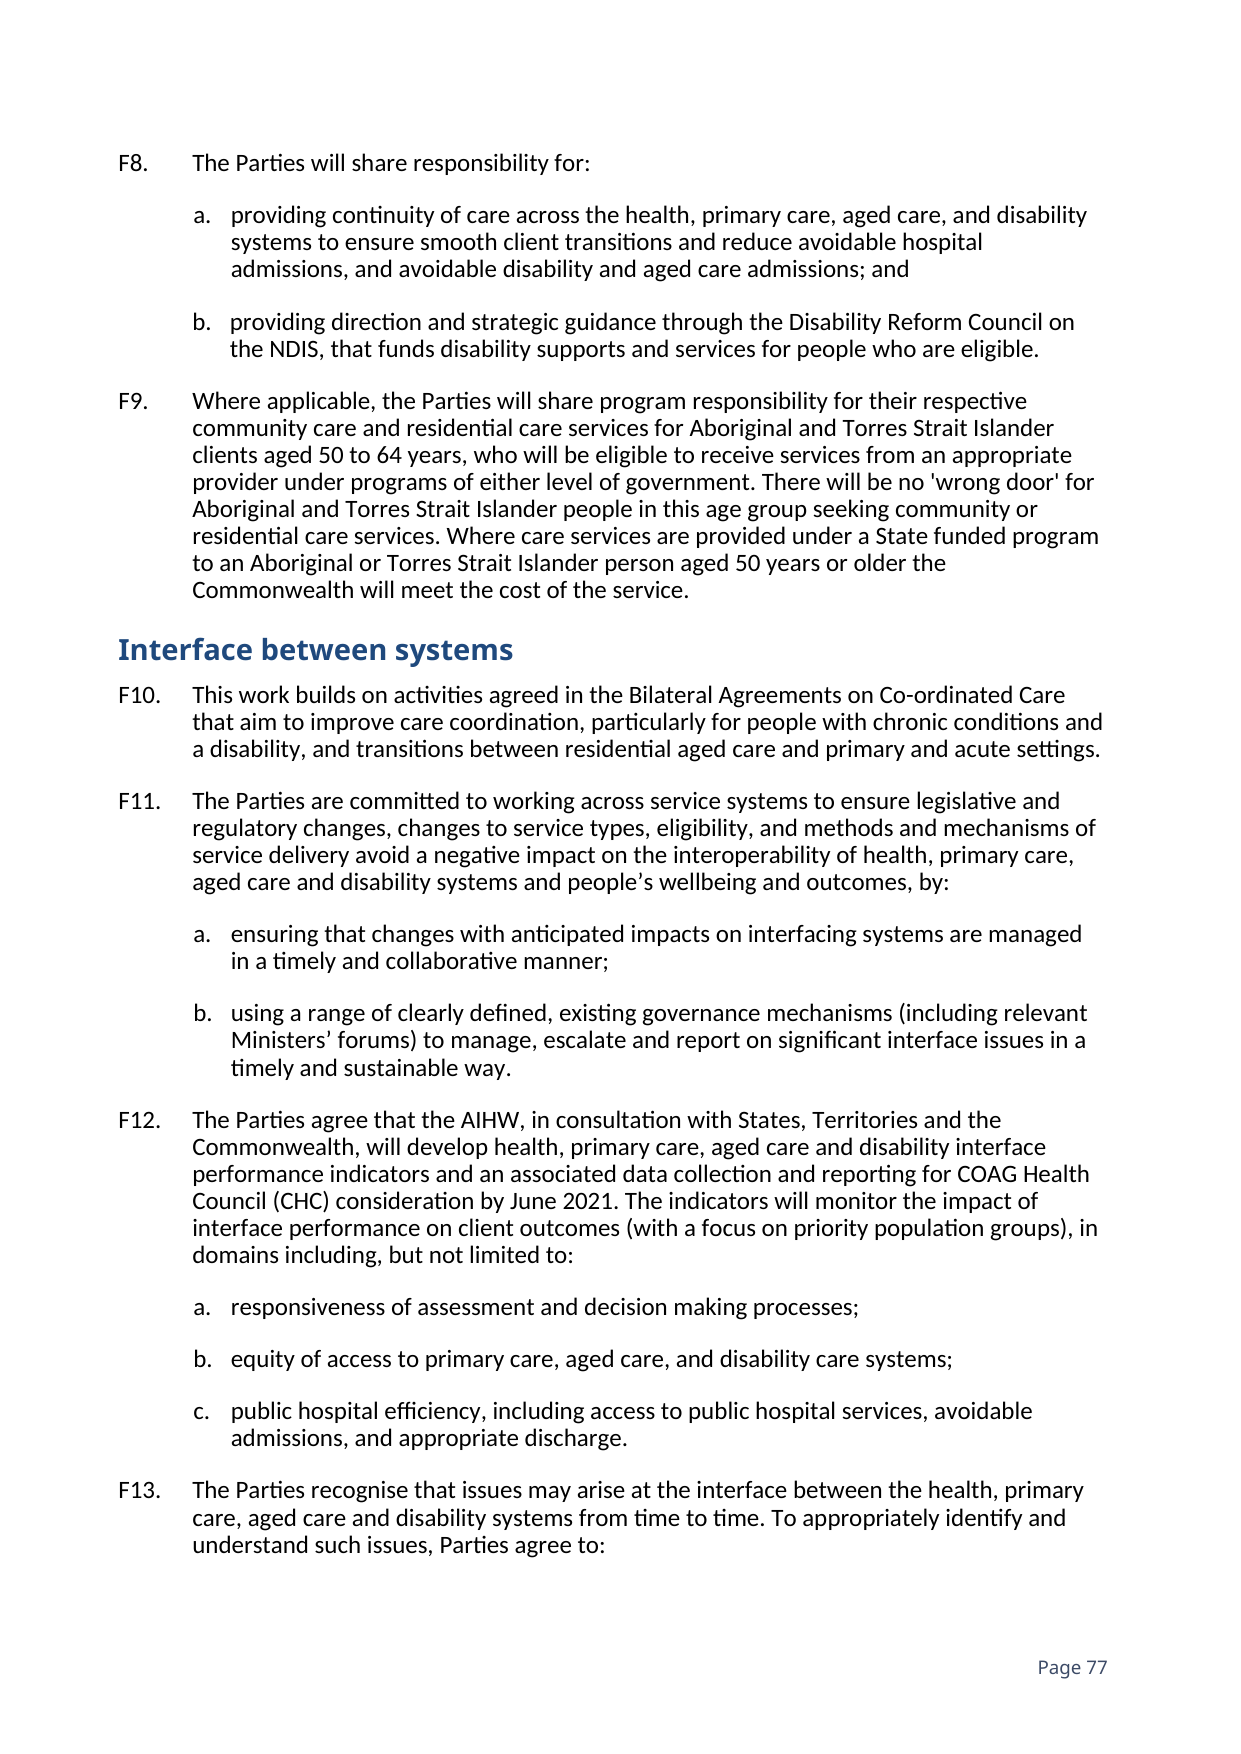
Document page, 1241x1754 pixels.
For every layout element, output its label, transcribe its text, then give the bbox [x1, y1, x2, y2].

list using a range of clearly defined, existing governance mechanisms (including relevant Ministers’ forums) to manage, escalate and report on significant interface issues in a timely and sustainable way. [193, 1000, 1107, 1081]
list The Parties recognise that issues may arise at the interface between the health, primary care, aged care and disability systems from time to time. To appropriately identify and understand such issues, Parties agree to: [118, 1477, 1107, 1558]
list The Parties will share responsibility for: [118, 150, 1107, 177]
list This work builds on activities agreed in the Bilateral Agreements on Co-ordinated Care that aim to improve care coordination, particularly for people with chronic conditions and a disability, and transitions between residential aged care and primary and acute settings. [118, 681, 1107, 763]
list The Parties are committed to working across service systems to ensure legislative and regulatory changes, changes to service types, eligibility, and methods and mechanisms of service delivery avoid a negative impact on the interoperability of health, primary care, aged care and disability systems and people’s wellbeing and outcomes, by: [118, 788, 1107, 896]
subtitle Interface between systems [118, 629, 1107, 669]
list Where applicable, the Parties will share program responsibility for their respective community care and residential care services for Aboriginal and Torres Strait Islander clients aged 50 to 64 years, who will be eligible to receive services from an appropriate provider under programs of either level of government. There will be no 'wrong door' for Aboriginal and Torres Strait Islander people in this age group seeking community or residential care services. Where care services are provided under a State funded program to an Aboriginal or Torres Strait Islander person aged 50 years or older the Commonwealth will meet the cost of the service. [118, 387, 1107, 604]
list providing direction and strategic guidance through the Disability Reform Council on the NDIS, that funds disability supports and services for people who are eligible. [192, 308, 1107, 362]
list responsiveness of assessment and decision making processes; [193, 1294, 1107, 1321]
list public hospital efficiency, including access to public hospital services, avoidable admissions, and appropriate discharge. [193, 1398, 1107, 1452]
list ensuring that changes with anticipated impacts on interfacing systems are managed in a timely and collaborative manner; [193, 921, 1107, 975]
list providing continuity of care across the health, primary care, aged care, and disability systems to ensure smooth client transitions and reduce avoidable hospital admissions, and avoidable disability and aged care admissions; and [193, 202, 1107, 283]
list equity of access to primary care, aged care, and disability care systems; [193, 1346, 1107, 1373]
list The Parties agree that the AIHW, in consultation with States, Territories and the Commonwealth, will develop health, primary care, aged care and disability interface performance indicators and an associated data collection and reporting for COAG Health Council (CHC) consideration by June 2021. The indicators will monitor the impact of interface performance on client outcomes (with a focus on priority population groups), in domains including, but not limited to: [118, 1106, 1107, 1269]
